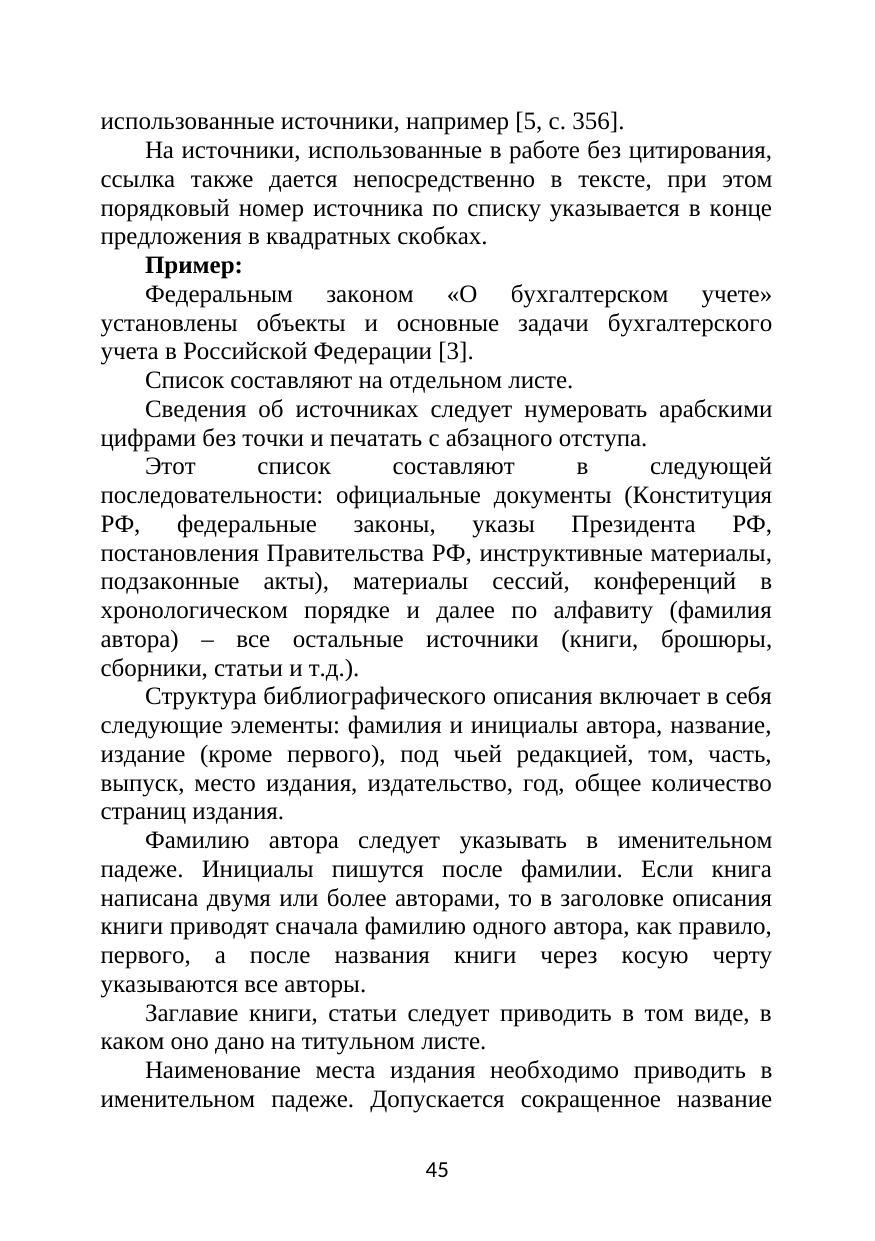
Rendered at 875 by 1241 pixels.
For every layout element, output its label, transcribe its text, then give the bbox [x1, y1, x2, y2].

text Структура библиографического описания включает в себя следующие элементы: фамилия и инициалы автора, название, издание (кроме первого), под чьей редакцией, том, часть, выпуск, место издания, издательство, год, общее количество страниц издания. [100, 681, 773, 825]
text Фамилию автора следует указывать в именительном падеже. Инициалы пишутся после фамилии. Если книга написана двумя или более авторами, то в заголовке описания книги приводят сначала фамилию одного автора, как правило, первого, а после названия книги через косую черту указываются все авторы. [100, 825, 773, 998]
text Список составляют на отдельном листе. [100, 365, 773, 394]
text Этот список составляют в следующей последовательности: официальные документы (Конституция РФ, федеральные законы, указы Президента РФ, постановления Правительства РФ, инструктивные материалы, подзаконные акты), материалы сессий, конференций в хронологическом порядке и далее по алфавиту (фамилия автора) – все остальные источники (книги, брошюры, сборники, статьи и т.д.). [100, 451, 773, 681]
text На источники, использованные в работе без цитирования, ссылка также дается непосредственно в тексте, при этом порядковый номер источника по списку указывается в конце предложения в квадратных скобках. [100, 135, 773, 250]
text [100, 1055, 773, 1113]
text Заглавие книги, статьи следует приводить в том виде, в каком оно дано на титульном листе. [100, 998, 773, 1055]
text Сведения об источниках следует нумеровать арабскими цифрами без точки и печатать с абзацного отступа. [100, 394, 773, 451]
text Федеральным законом «О бухгалтерском учете» установлены объекты и основные задачи бухгалтерского учета в Российской Федерации [3]. [100, 279, 773, 365]
text Пример: [100, 250, 773, 279]
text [100, 106, 773, 135]
